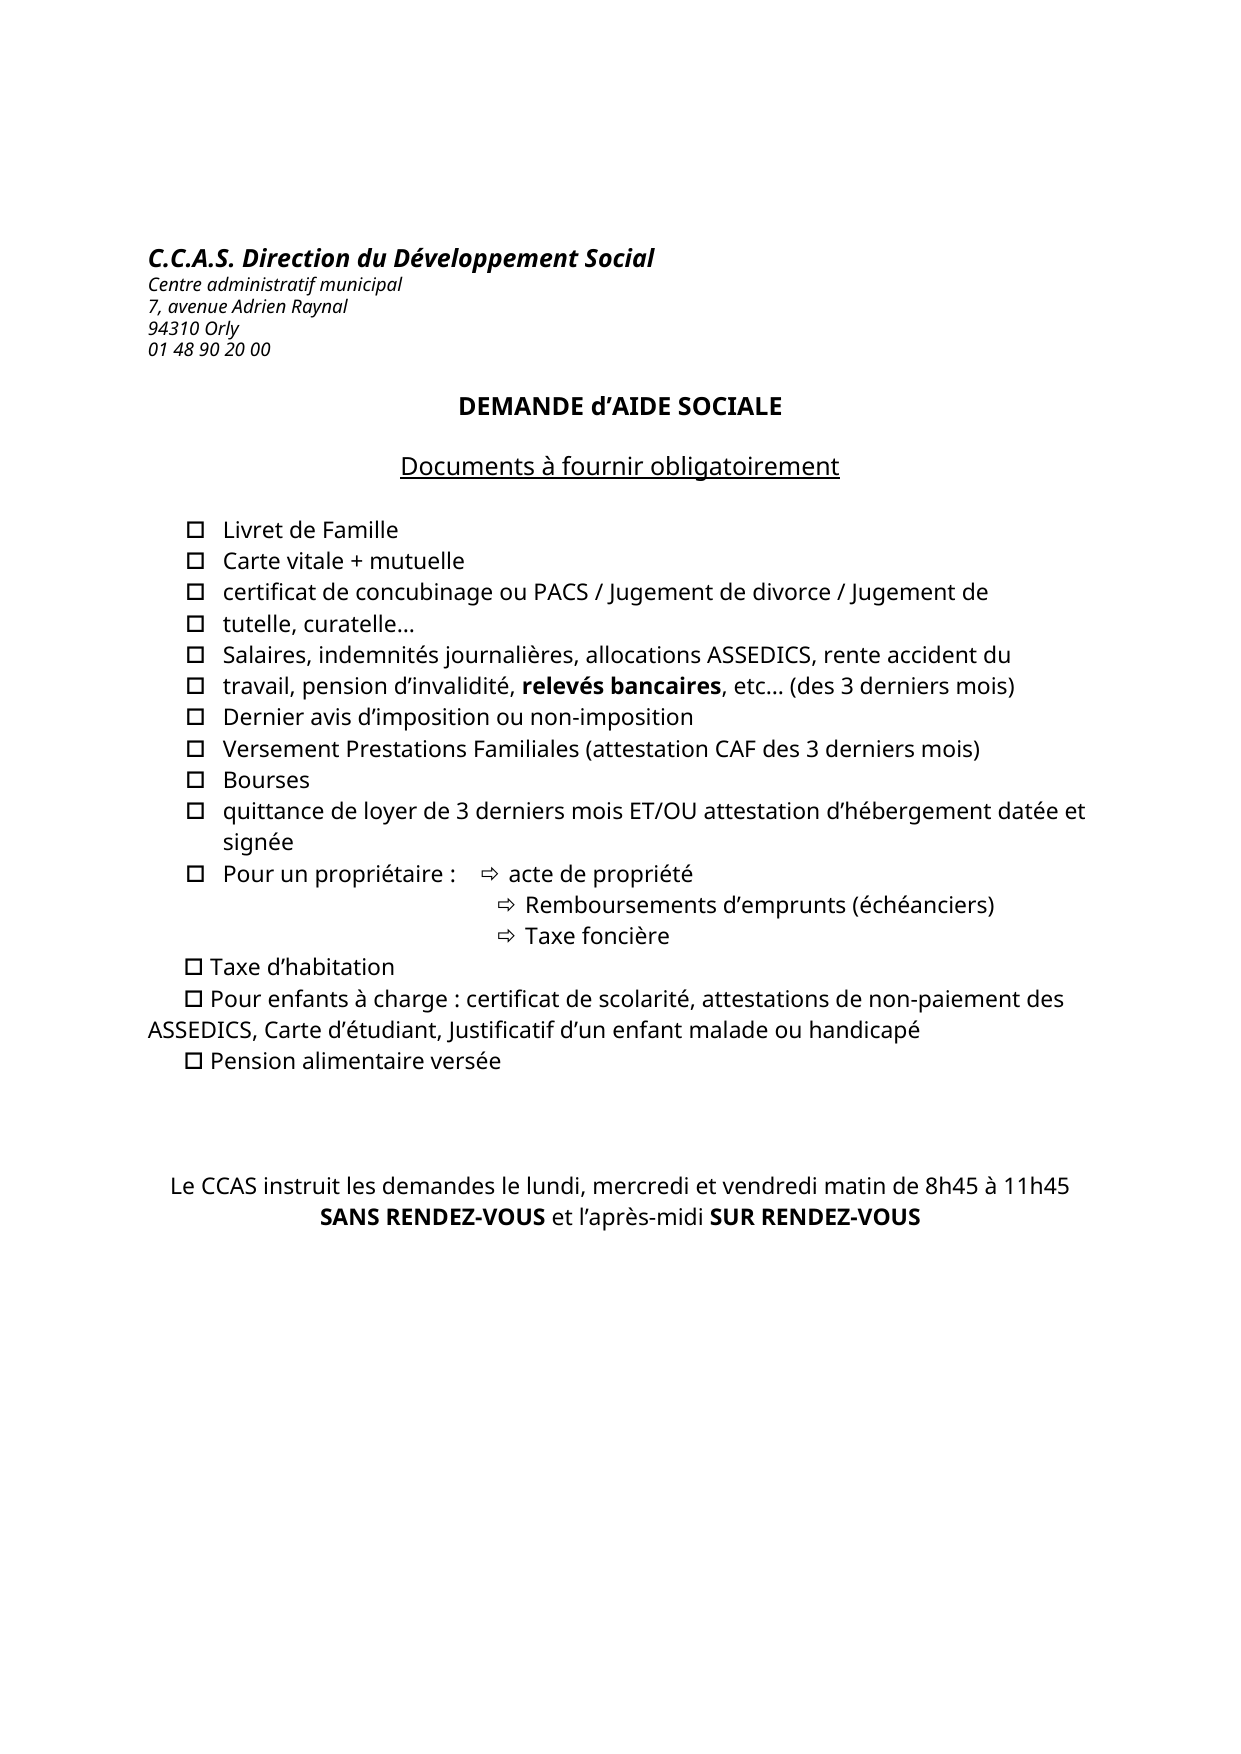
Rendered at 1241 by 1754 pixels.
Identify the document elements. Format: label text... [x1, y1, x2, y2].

text 94310 Orly [148, 318, 1093, 339]
list Dernier avis d’imposition ou non-imposition [185, 701, 1093, 732]
list Salaires, indemnités journalières, allocations ASSEDICS, rente accident du [185, 639, 1093, 670]
list Bourses [185, 764, 1093, 795]
list Livret de Famille [185, 514, 1093, 545]
list quittance de loyer de 3 derniers mois ET/OU attestation d’hébergement datée et signée [185, 795, 1093, 857]
list Carte vitale + mutuelle [185, 545, 1093, 576]
text Remboursements d’emprunts (échéanciers) [466, 889, 1093, 920]
text 01 48 90 20 00 [148, 339, 1093, 360]
list certificat de concubinage ou PACS / Jugement de divorce / Jugement de [185, 576, 1093, 607]
text Taxe foncière [466, 920, 1093, 951]
list Versement Prestations Familiales (attestation CAF des 3 derniers mois) [185, 732, 1093, 764]
list travail, pension d’invalidité, relevés bancaires, etc… (des 3 derniers mois) [185, 670, 1093, 701]
text 7, avenue Adrien Raynal [148, 296, 1093, 318]
text C.C.A.S. Direction du Développement Social [148, 248, 1093, 273]
text Pension alimentaire versée [148, 1045, 1093, 1076]
text Documents à fournir obligatoirement [148, 448, 1093, 482]
text Centre administratif municipal [148, 273, 1093, 296]
text DEMANDE d’AIDE SOCIALE [148, 389, 1093, 423]
text Pour enfants à charge : certificat de scolarité, attestations de non-paiement des ASSEDICS, Carte d’étudiant, Justificatif d’un enfant malade ou handicapé [148, 982, 1093, 1045]
text Taxe d’habitation [148, 951, 1093, 982]
list tutelle, curatelle… [185, 607, 1093, 639]
text Le CCAS instruit les demandes le lundi, mercredi et vendredi matin de 8h45 à 11h45 SANS RENDEZ-VOUS et l’après-midi SUR RENDEZ-VOUS [148, 1170, 1093, 1232]
list Pour un propriétaire : acte de propriété [185, 857, 1093, 889]
